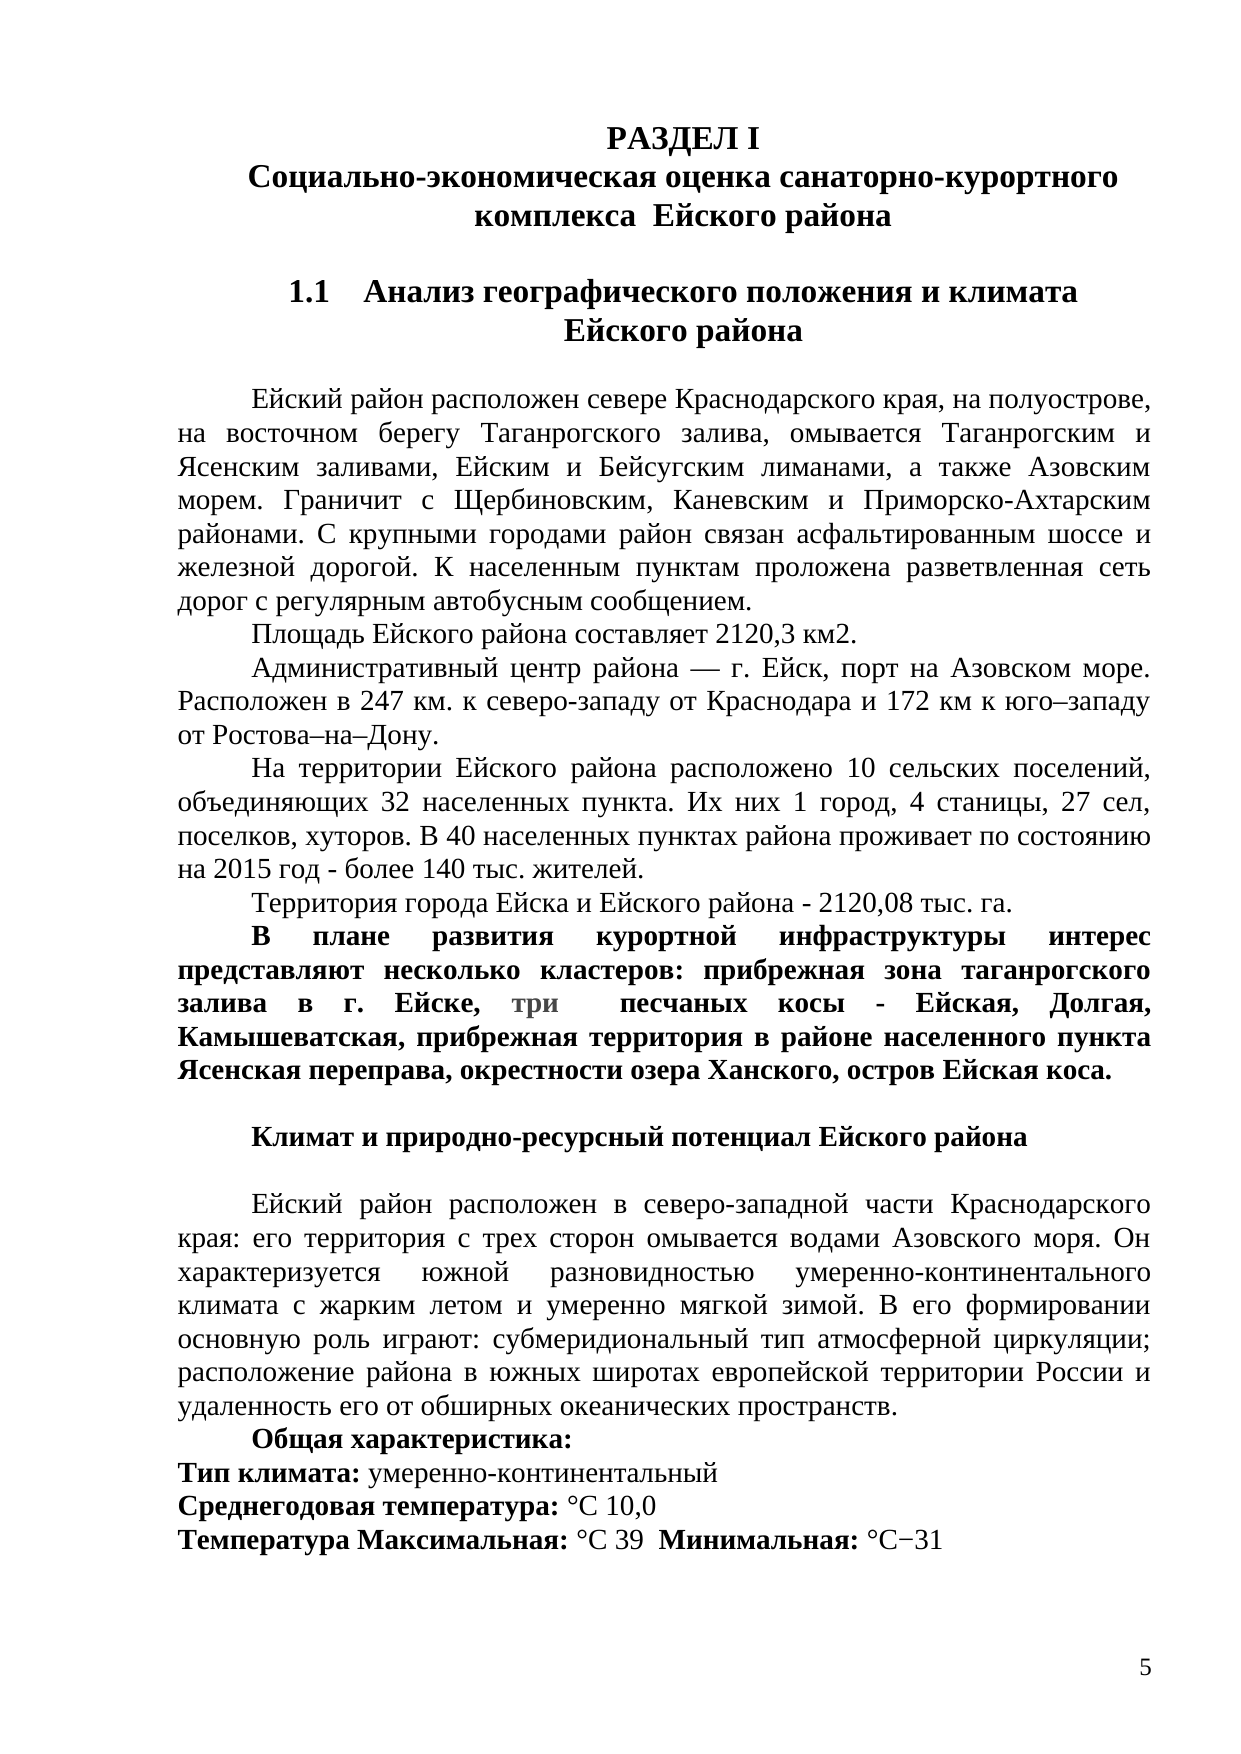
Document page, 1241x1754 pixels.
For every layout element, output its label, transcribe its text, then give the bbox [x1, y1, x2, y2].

text В плане развития курортной инфраструктуры интерес представляют несколько кластеров: прибрежная зона таганрогского залива в г. Ейске, три песчаных косы - Ейская, Долгая, Камышеватская, прибрежная территория в районе населенного пункта Ясенская переправа, окрестности озера Ханского, остров Ейская коса. [177, 918, 1152, 1086]
list Анализ географического положения и климата [215, 271, 1152, 310]
text Территория города Ейска и Ейского района - 2120,08 тыс. га. [177, 885, 1152, 918]
text Ейского района [215, 310, 1152, 348]
text РАЗДЕЛ I [214, 118, 1152, 156]
text Площадь Ейского района составляет 2120,3 км2. [177, 616, 1152, 650]
text Социально-экономическая оценка санаторно-курортного комплекса Ейского района [214, 156, 1152, 233]
text Ейский район расположен в северо-западной части Краснодарского края: его территория с трех сторон омывается водами Азовского моря. Он характеризуется южной разновидностью умеренно-континентального климата с жарким летом и умеренно мягкой зимой. В его формировании основную роль играют: субмеридиональный тип атмосферной циркуляции; расположение района в южных широтах европейской территории России и удаленность его от обширных океанических пространств. [177, 1187, 1152, 1421]
text Климат и природно-ресурсный потенциал Ейского района [177, 1119, 1152, 1153]
text Ейский район расположен севере Краснодарского края, на полуострове, на восточном берегу Таганрогского залива, омывается Таганрогским и Ясенским заливами, Ейским и Бейсугским лиманами, а также Азовским морем. Граничит с Щербиновским, Каневским и Приморско-Ахтарским районами. С крупными городами район связан асфальтированным шоссе и железной дорогой. К населенным пунктам проложена разветвленная сеть дорог с регулярным автобусным сообщением. [177, 382, 1152, 616]
text На территории Ейского района расположено 10 сельских поселений, объединяющих 32 населенных пункта. Их них 1 город, 4 станицы, 27 сел, поселков, хуторов. В 40 населенных пунктах района проживает по состоянию на 2015 год - более 140 тыс. жителей. [177, 751, 1152, 885]
text Общая характеристика: Тип климата: умеренно-континентальный Среднегодовая температура: °C 10,0 Температура Максимальная: °C 39 Минимальная: °C−31 [177, 1421, 1152, 1556]
text Административный центр района — г. Ейск, порт на Азовском море. Расположен в 247 км. к северо-западу от Краснодара и 172 км к юго–западу от Ростова–на–Дону. [177, 650, 1152, 751]
